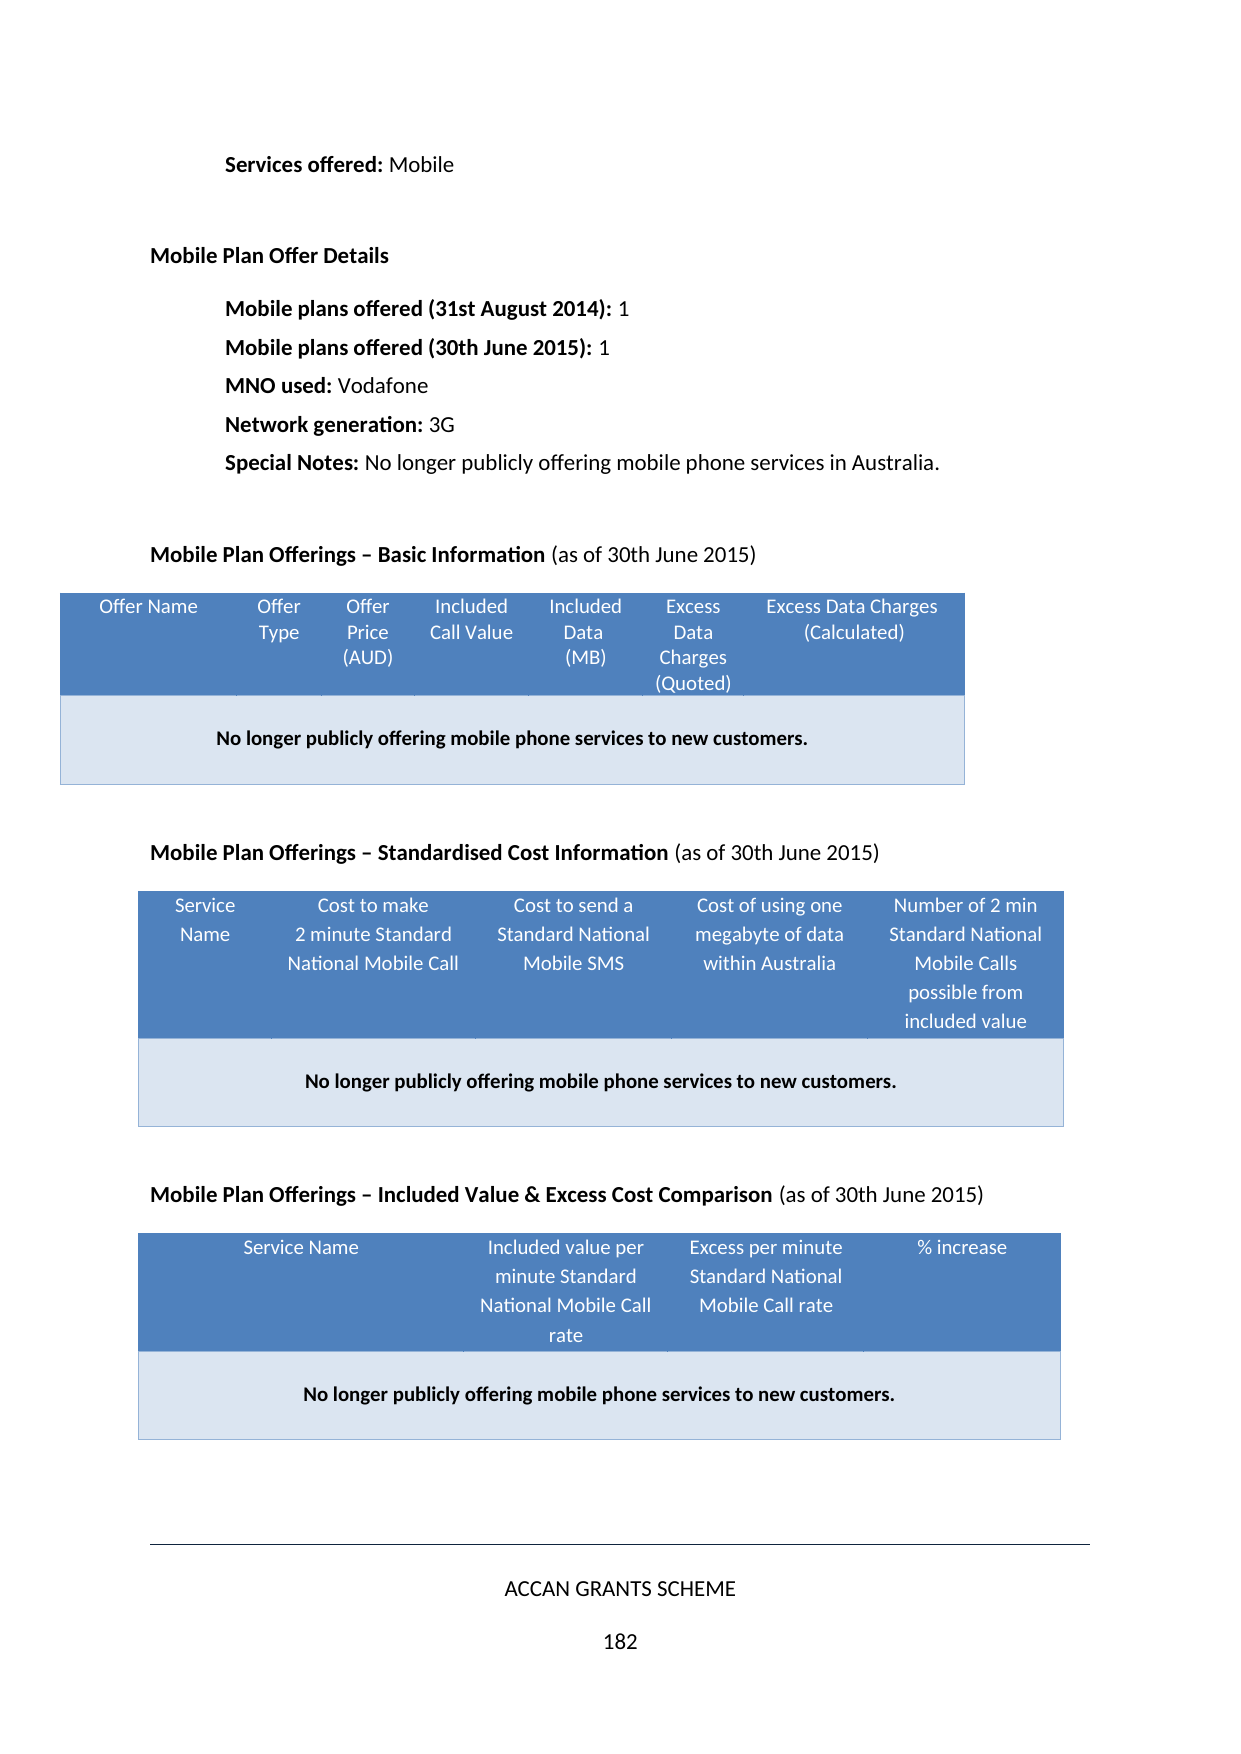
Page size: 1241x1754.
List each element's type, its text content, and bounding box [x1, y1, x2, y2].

text Mobile plans offered (31st August 2014): 1 [225, 294, 1090, 322]
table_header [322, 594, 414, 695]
text Special Notes: No longer publicly offering mobile phone services in Australia. [225, 448, 1090, 476]
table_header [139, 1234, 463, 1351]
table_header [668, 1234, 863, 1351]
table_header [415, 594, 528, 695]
text Mobile Plan Offer Details [150, 241, 1090, 269]
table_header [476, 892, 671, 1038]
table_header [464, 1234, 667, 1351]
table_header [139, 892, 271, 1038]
text Mobile plans offered (30th June 2015): 1 [225, 333, 1090, 361]
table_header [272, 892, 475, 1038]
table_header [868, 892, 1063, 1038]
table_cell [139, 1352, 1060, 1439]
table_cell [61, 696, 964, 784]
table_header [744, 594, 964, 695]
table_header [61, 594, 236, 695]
text Mobile Plan Offerings – Standardised Cost Information (as of 30th June 2015) [150, 838, 1090, 866]
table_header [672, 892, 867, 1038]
text MNO used: Vodafone [225, 371, 1090, 399]
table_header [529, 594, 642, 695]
text Mobile Plan Offerings – Included Value & Excess Cost Comparison (as of 30th June 2015) [150, 1180, 1090, 1208]
text Network generation: 3G [225, 410, 1090, 438]
text Mobile Plan Offerings – Basic Information (as of 30th June 2015) [150, 540, 1090, 568]
text Services offered: Mobile [225, 150, 1090, 178]
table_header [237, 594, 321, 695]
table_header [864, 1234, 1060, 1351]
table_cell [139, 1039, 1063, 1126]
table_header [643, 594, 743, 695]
